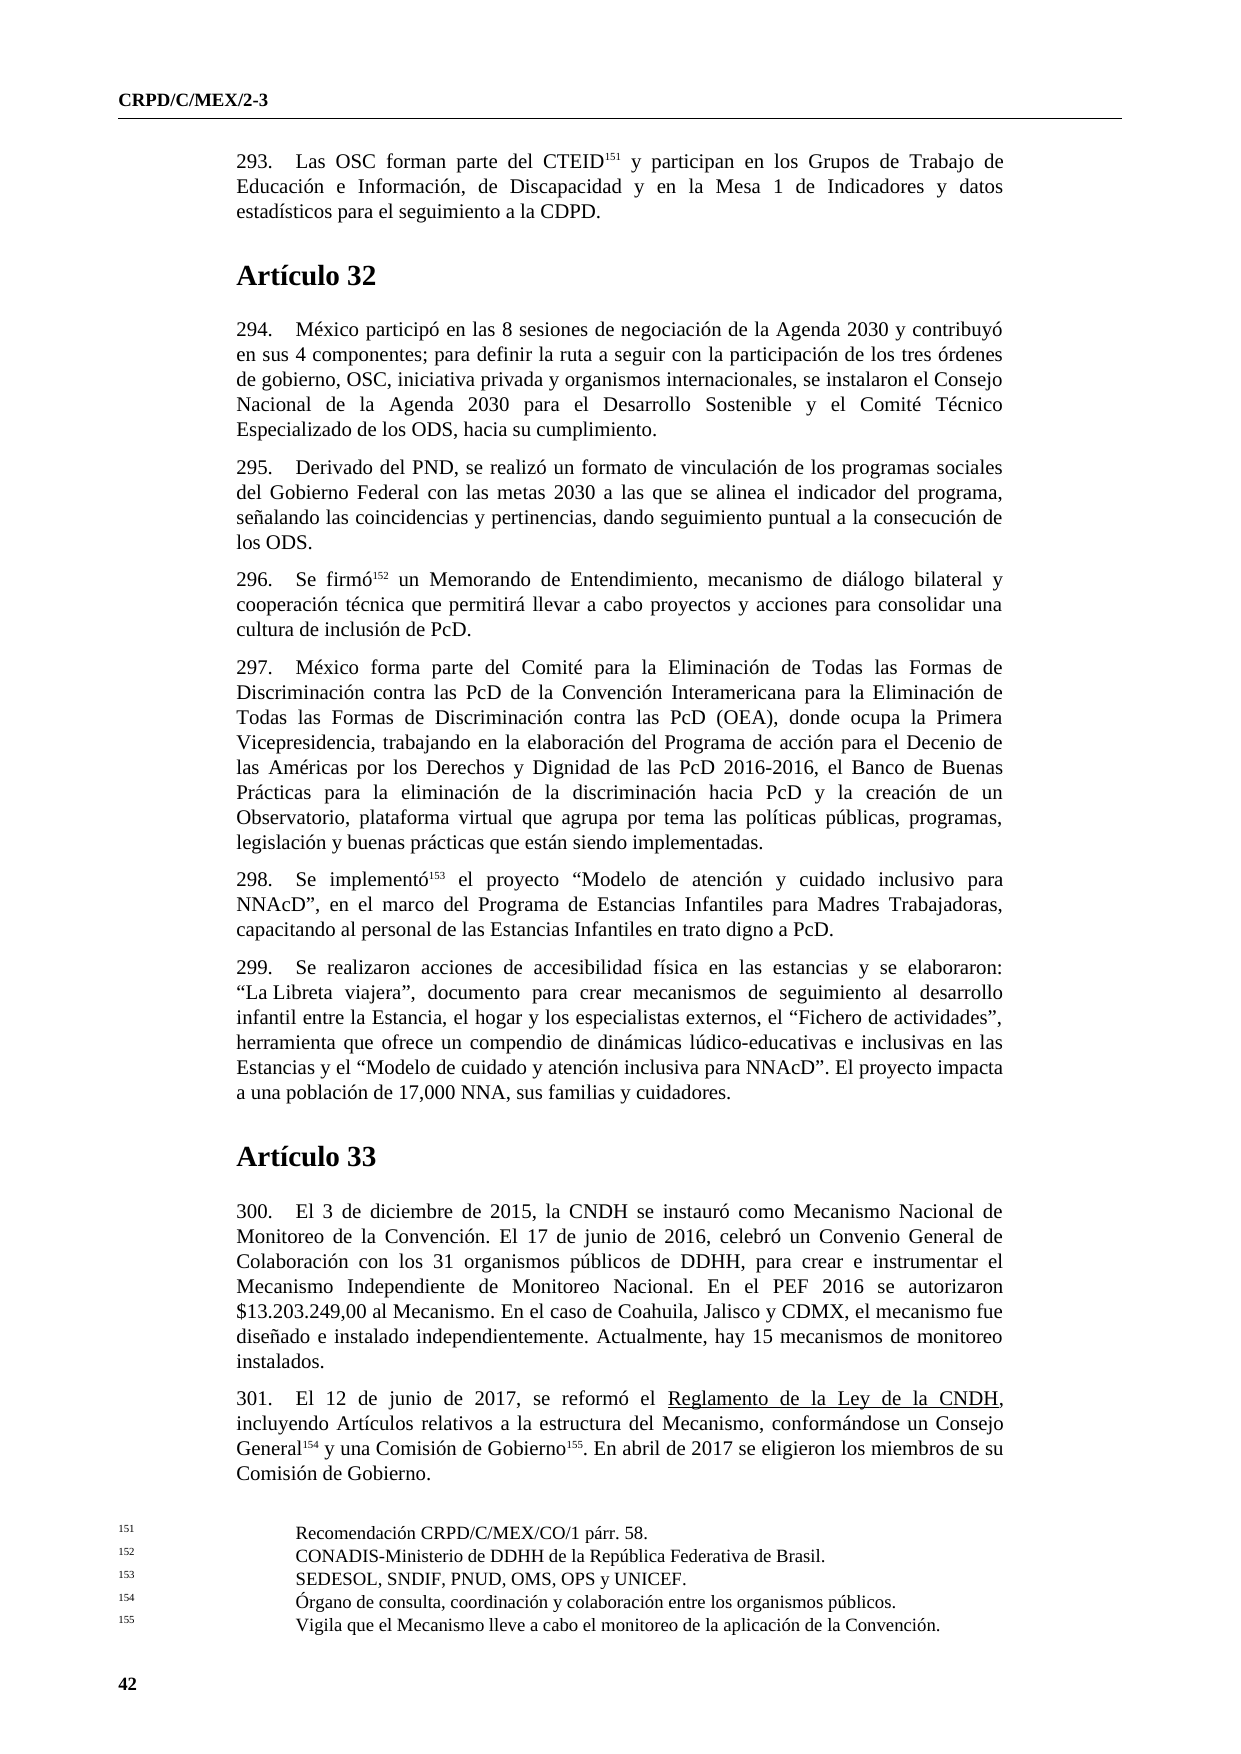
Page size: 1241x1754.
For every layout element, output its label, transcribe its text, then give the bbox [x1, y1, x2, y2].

text Artículo 33 [118, 1141, 1004, 1173]
text 297. México forma parte del Comité para la Eliminación de Todas las Formas de Discriminación contra las PcD de la Convención Interamericana para la Eliminación de Todas las Formas de Discriminación contra las PcD (OEA), donde ocupa la Primera Vicepresidencia, trabajando en la elaboración del Programa de acción para el Decenio de las Américas por los Derechos y Dignidad de las PcD 2016-2016, el Banco de Buenas Prácticas para la eliminación de la discriminación hacia PcD y la creación de un Observatorio, plataforma virtual que agrupa por tema las políticas públicas, programas, legislación y buenas prácticas que están siendo implementadas. [236, 654, 1004, 854]
text 299. Se realizaron acciones de accesibilidad física en las estancias y se elaboraron: “La Libreta viajera”, documento para crear mecanismos de seguimiento al desarrollo infantil entre la Estancia, el hogar y los especialistas externos, el “Fichero de actividades”, herramienta que ofrece un compendio de dinámicas lúdico-educativas e inclusivas en las Estancias y el “Modelo de cuidado y atención inclusiva para NNAcD”. El proyecto impacta a una población de 17,000 NNA, sus familias y cuidadores. [236, 954, 1004, 1104]
text 294. México participó en las 8 sesiones de negociación de la Agenda 2030 y contribuyó en sus 4 componentes; para definir la ruta a seguir con la participación de los tres órdenes de gobierno, OSC, iniciativa privada y organismos internacionales, se instalaron el Consejo Nacional de la Agenda 2030 para el Desarrollo Sostenible y el Comité Técnico Especializado de los ODS, hacia su cumplimiento. [236, 316, 1004, 441]
text 293. Las OSC forman parte del CTEID y participan en los Grupos de Trabajo de Educación e Información, de Discapacidad y en la Mesa 1 de Indicadores y datos estadísticos para el seguimiento a la CDPD. [236, 148, 1004, 223]
text 298. Se implementó el proyecto “Modelo de atención y cuidado inclusivo para NNAcD”, en el marco del Programa de Estancias Infantiles para Madres Trabajadoras, capacitando al personal de las Estancias Infantiles en trato digno a PcD. [236, 866, 1004, 941]
text 301. El 12 de junio de 2017, se reformó el Reglamento de la Ley de la CNDH, incluyendo Artículos relativos a la estructura del Mecanismo, conformándose un Consejo General y una Comisión de Gobierno. En abril de 2017 se eligieron los miembros de su Comisión de Gobierno. [236, 1385, 1004, 1485]
text 296. Se firmó un Memorando de Entendimiento, mecanismo de diálogo bilateral y cooperación técnica que permitirá llevar a cabo proyectos y acciones para consolidar una cultura de inclusión de PcD. [236, 566, 1004, 641]
text 300. El 3 de diciembre de 2015, la CNDH se instauró como Mecanismo Nacional de Monitoreo de la Convención. El 17 de junio de 2016, celebró un Convenio General de Colaboración con los 31 organismos públicos de DDHH, para crear e instrumentar el Mecanismo Independiente de Monitoreo Nacional. En el PEF 2016 se autorizaron $13.203.249,00 al Mecanismo. En el caso de Coahuila, Jalisco y CDMX, el mecanismo fue diseñado e instalado independientemente. Actualmente, hay 15 mecanismos de monitoreo instalados. [236, 1198, 1004, 1373]
text 295. Derivado del PND, se realizó un formato de vinculación de los programas sociales del Gobierno Federal con las metas 2030 a las que se alinea el indicador del programa, señalando las coincidencias y pertinencias, dando seguimiento puntual a la consecución de los ODS. [236, 454, 1004, 554]
text Artículo 32 [118, 260, 1004, 291]
